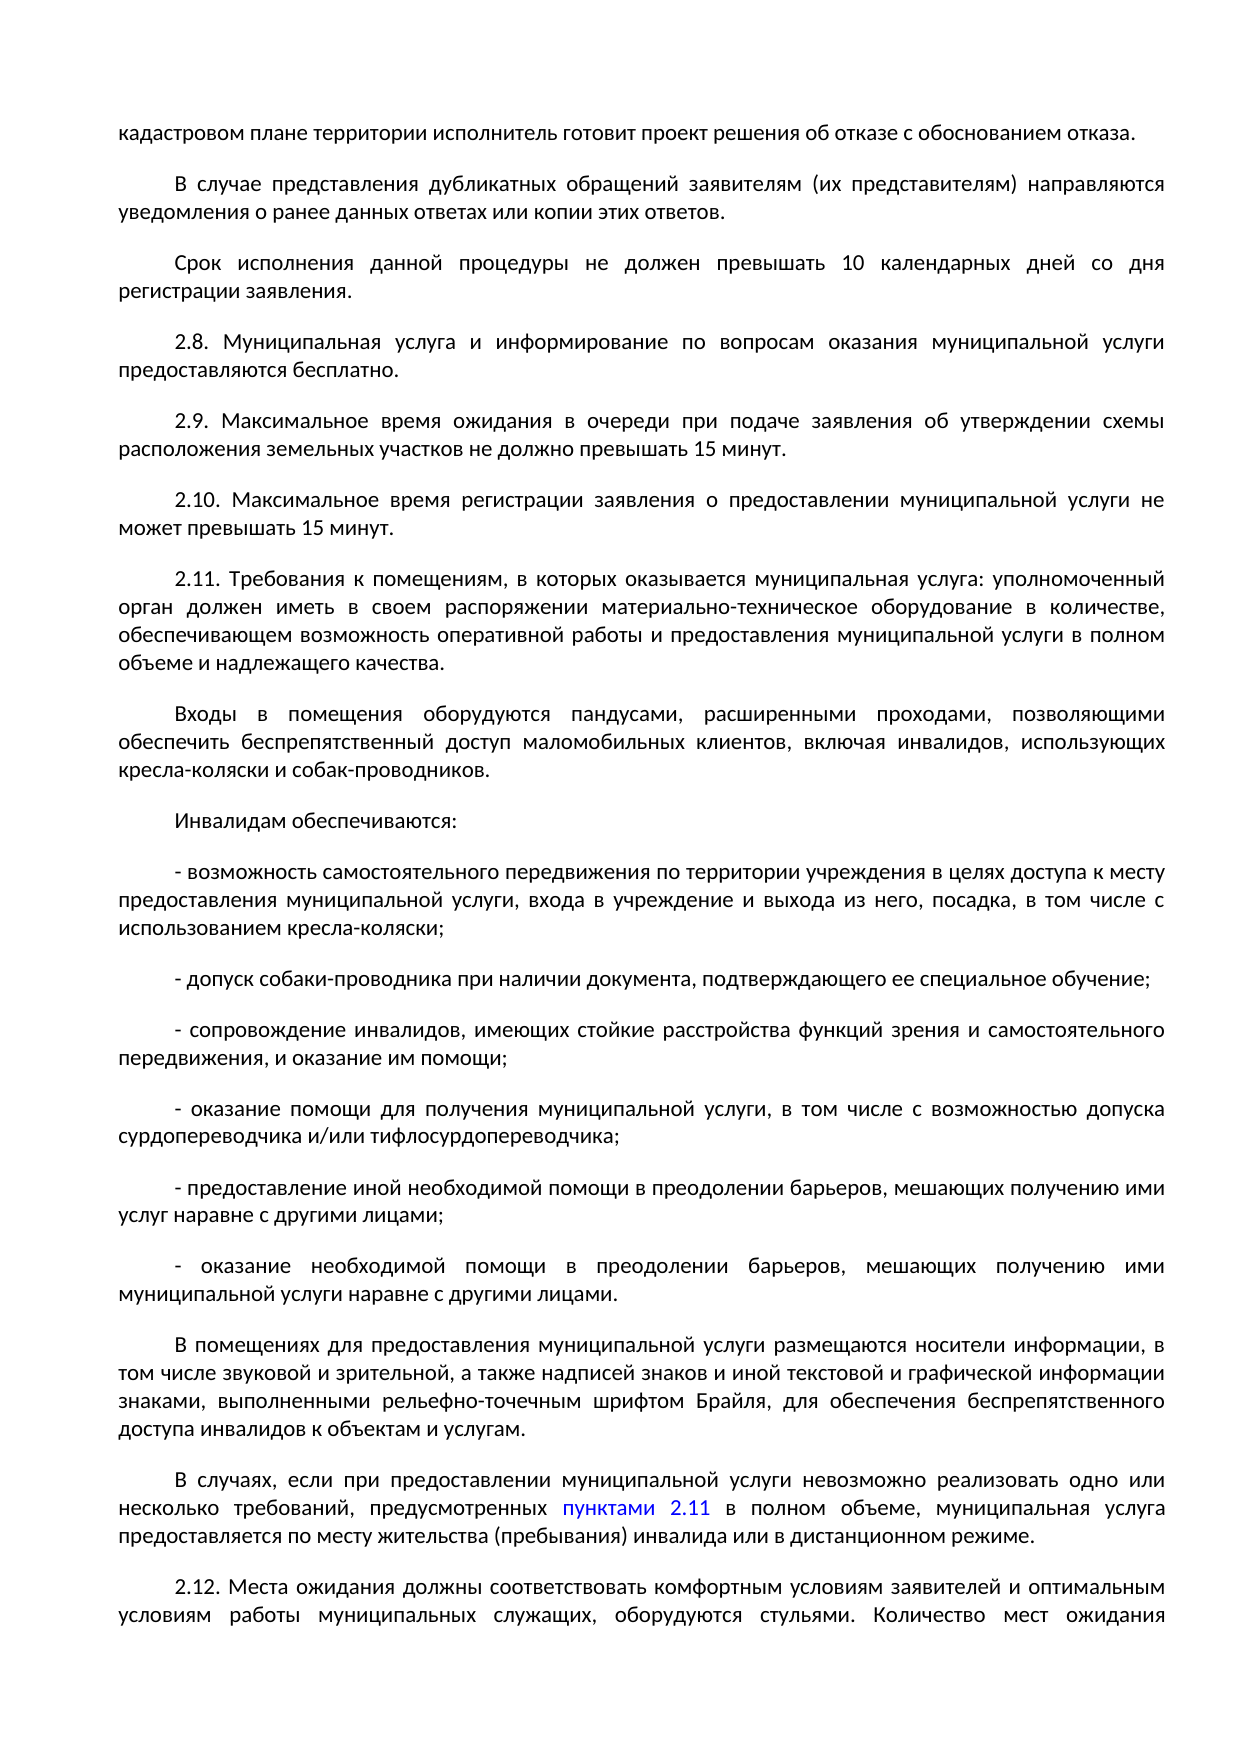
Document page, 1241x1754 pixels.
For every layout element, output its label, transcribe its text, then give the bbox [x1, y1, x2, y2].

text 2.11. Требования к помещениям, в которых оказывается муниципальная услуга: уполномоченный орган должен иметь в своем распоряжении материально-техническое оборудование в количестве, обеспечивающем возможность оперативной работы и предоставления муниципальной услуги в полном объеме и надлежащего качества. [118, 564, 1167, 676]
text - сопровождение инвалидов, имеющих стойкие расстройства функций зрения и самостоятельного передвижения, и оказание им помощи; [118, 1015, 1167, 1071]
text В помещениях для предоставления муниципальной услуги размещаются носители информации, в том числе звуковой и зрительной, а также надписей знаков и иной текстовой и графической информации знаками, выполненными рельефно-точечным шрифтом Брайля, для обеспечения беспрепятственного доступа инвалидов к объектам и услугам. [118, 1331, 1167, 1443]
text - оказание помощи для получения муниципальной услуги, в том числе с возможностью допуска сурдопереводчика и/или тифлосурдопереводчика; [118, 1094, 1167, 1150]
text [118, 118, 1167, 146]
text - предоставление иной необходимой помощи в преодолении барьеров, мешающих получению ими услуг наравне с другими лицами; [118, 1173, 1167, 1229]
text - оказание необходимой помощи в преодолении барьеров, мешающих получению ими муниципальной услуги наравне с другими лицами. [118, 1252, 1167, 1308]
text В случае представления дубликатных обращений заявителям (их представителям) направляются уведомления о ранее данных ответах или копии этих ответов. [118, 169, 1167, 225]
text 2.10. Максимальное время регистрации заявления о предоставлении муниципальной услуги не может превышать 15 минут. [118, 485, 1167, 541]
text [118, 1572, 1167, 1628]
text 2.9. Максимальное время ожидания в очереди при подаче заявления об утверждении схемы расположения земельных участков не должно превышать 15 минут. [118, 406, 1167, 462]
text Входы в помещения оборудуются пандусами, расширенными проходами, позволяющими обеспечить беспрепятственный доступ маломобильных клиентов, включая инвалидов, использующих кресла-коляски и собак-проводников. [118, 699, 1167, 783]
text Срок исполнения данной процедуры не должен превышать 10 календарных дней со дня регистрации заявления. [118, 248, 1167, 304]
text В случаях, если при предоставлении муниципальной услуги невозможно реализовать одно или несколько требований, предусмотренных пунктами 2.11 в полном объеме, муниципальная услуга предоставляется по месту жительства (пребывания) инвалида или в дистанционном режиме. [118, 1466, 1167, 1549]
text - допуск собаки-проводника при наличии документа, подтверждающего ее специальное обучение; [118, 964, 1167, 992]
text - возможность самостоятельного передвижения по территории учреждения в целях доступа к месту предоставления муниципальной услуги, входа в учреждение и выхода из него, посадка, в том числе с использованием кресла-коляски; [118, 857, 1167, 941]
text 2.8. Муниципальная услуга и информирование по вопросам оказания муниципальной услуги предоставляются бесплатно. [118, 327, 1167, 383]
text Инвалидам обеспечиваются: [118, 806, 1167, 834]
